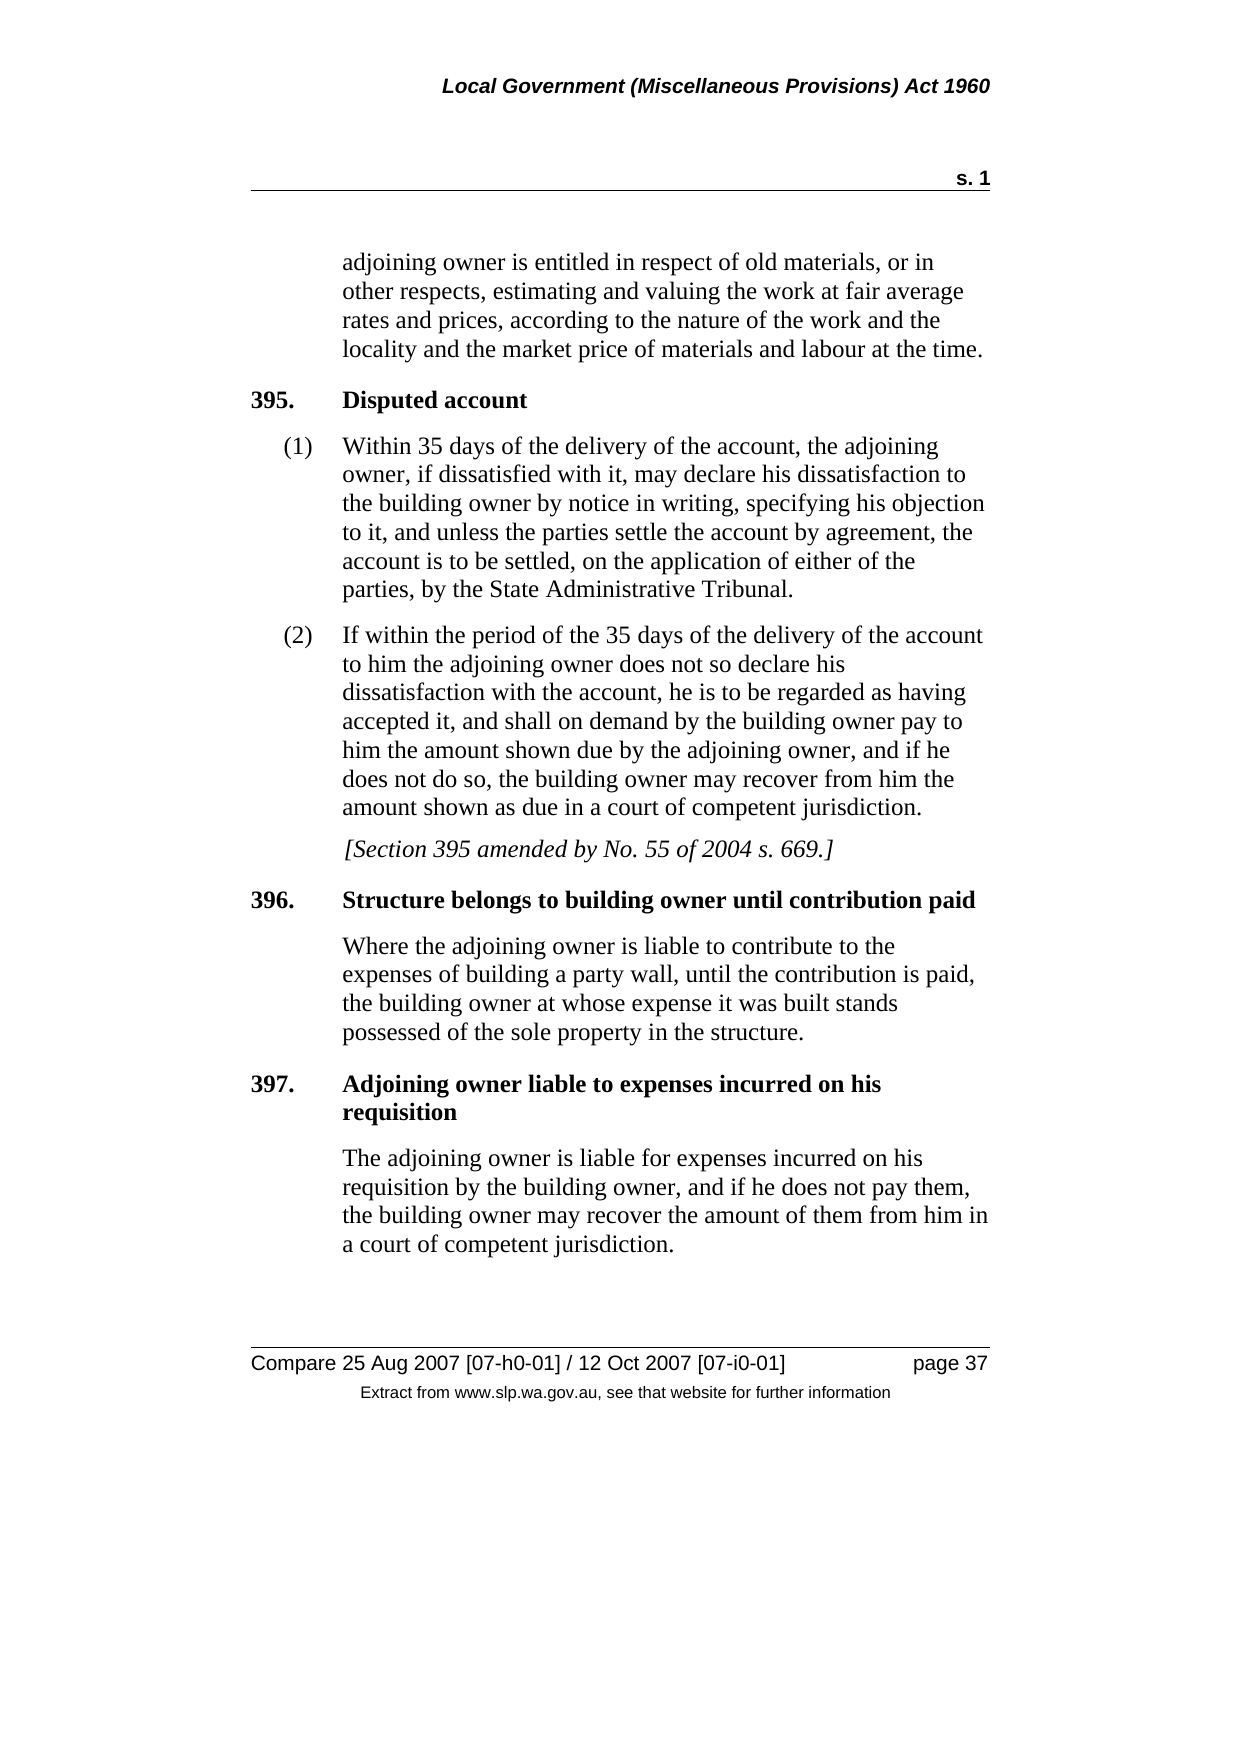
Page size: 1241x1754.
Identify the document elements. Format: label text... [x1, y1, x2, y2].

text [Section 395 amended by No. 55 of 2004 s. 669.] [251, 834, 990, 862]
text (1) Within 35 days of the delivery of the account, the adjoining owner, if dissatisfied with it, may declare his dissatisfaction to the building owner by notice in writing, specifying his objection to it, and unless the parties settle the account by agreement, the account is to be settled, on the application of either of the parties, by the State Administrative Tribunal. [251, 431, 990, 603]
text Where the adjoining owner is liable to contribute to the expenses of building a party wall, until the contribution is paid, the building owner at whose expense it was built stands possessed of the sole property in the structure. [251, 931, 990, 1046]
subtitle 396. Structure belongs to building owner until contribution paid [251, 885, 990, 914]
subtitle 395. Disputed account [251, 385, 990, 414]
text The adjoining owner is liable for expenses incurred on his requisition by the building owner, and if he does not pay them, the building owner may recover the amount of them from him in a court of competent jurisdiction. [251, 1143, 990, 1258]
subtitle 397. Adjoining owner liable to expenses incurred on his requisition [251, 1069, 990, 1126]
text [251, 247, 990, 362]
text (2) If within the period of the 35 days of the delivery of the account to him the adjoining owner does not so declare his dissatisfaction with the account, he is to be regarded as having accepted it, and shall on demand by the building owner pay to him the amount shown due by the adjoining owner, and if he does not do so, the building owner may recover from him the amount shown as due in a court of competent jurisdiction. [251, 620, 990, 821]
